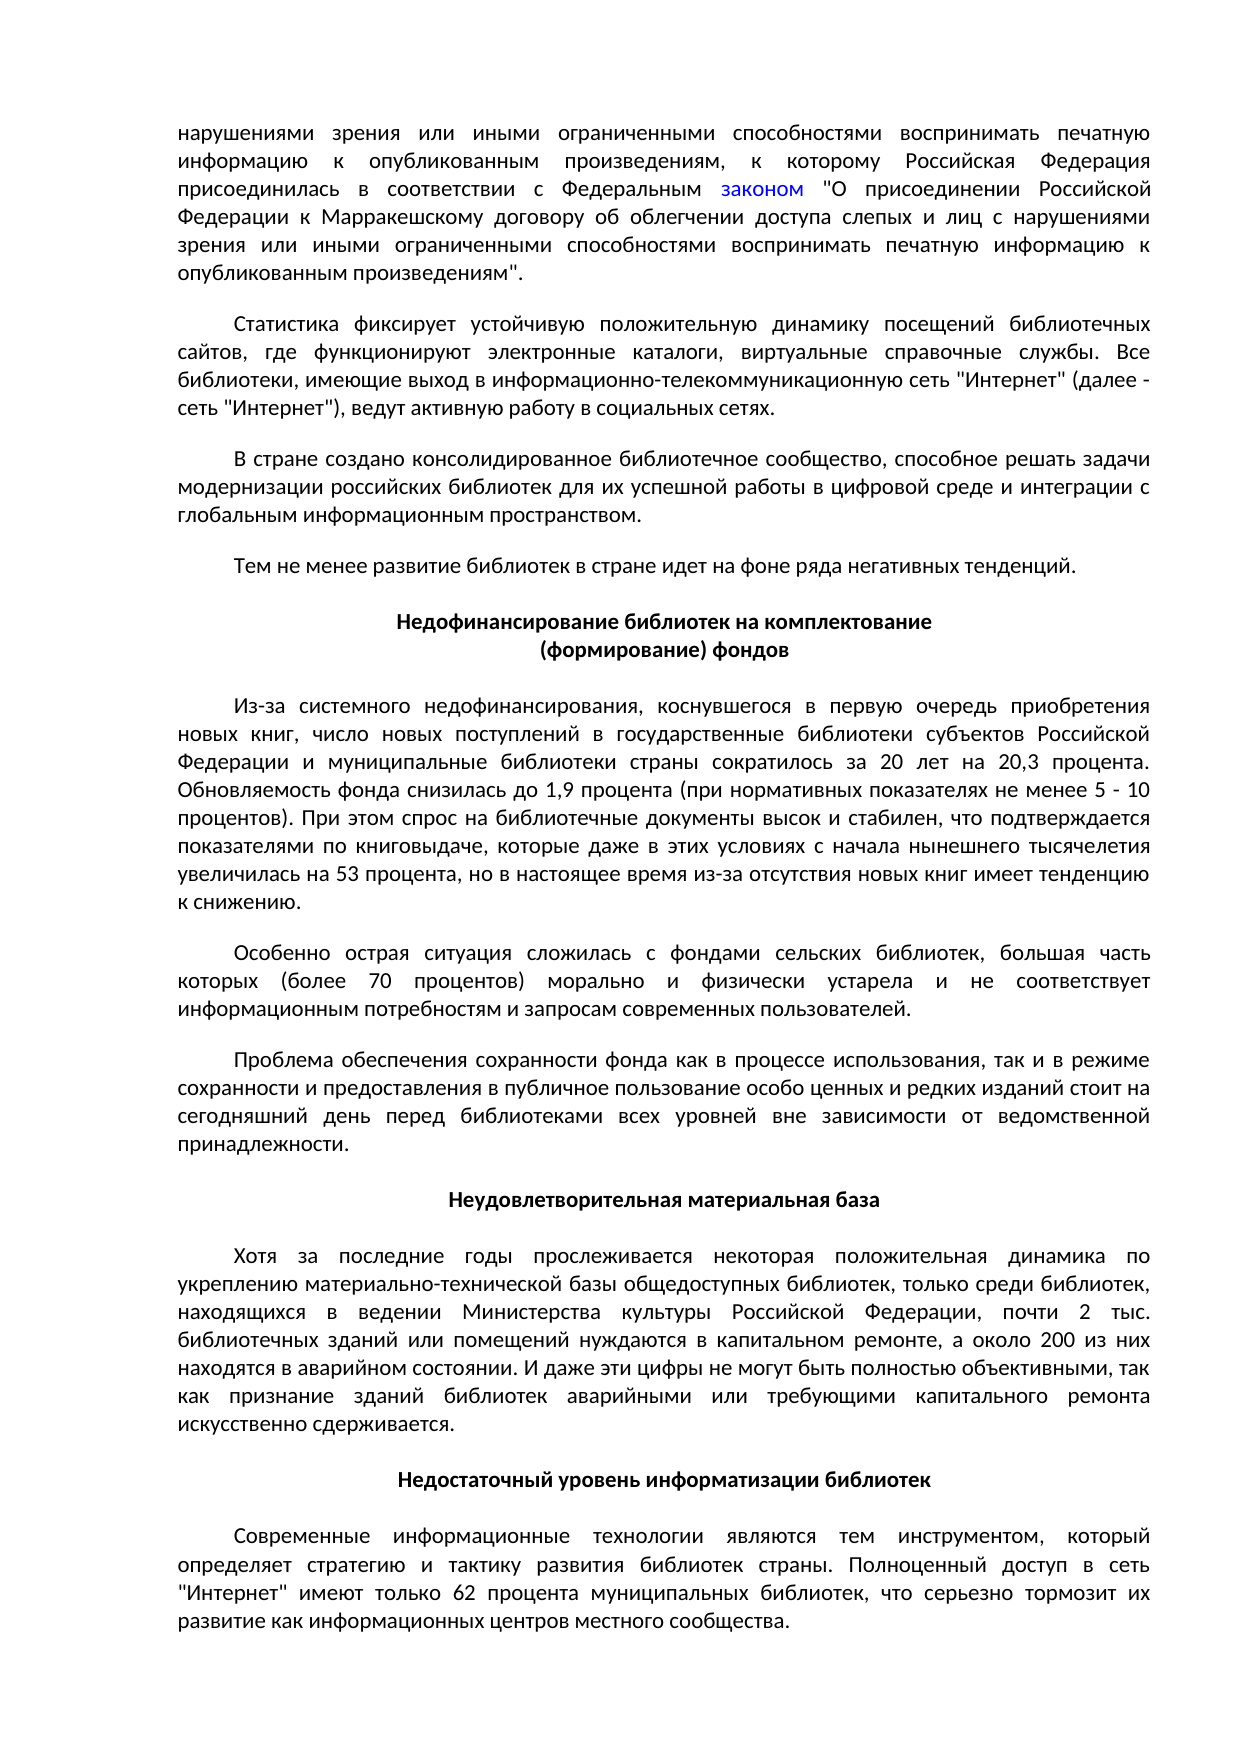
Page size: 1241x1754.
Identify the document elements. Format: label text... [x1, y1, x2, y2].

title Недофинансирование библиотек на комплектование [177, 607, 1152, 635]
title Неудовлетворительная материальная база [177, 1185, 1152, 1213]
text В стране создано консолидированное библиотечное сообщество, способное решать задачи модернизации российских библиотек для их успешной работы в цифровой среде и интеграции с глобальным информационным пространством. [177, 444, 1152, 528]
text Из-за системного недофинансирования, коснувшегося в первую очередь приобретения новых книг, число новых поступлений в государственные библиотеки субъектов Российской Федерации и муниципальные библиотеки страны сократилось за 20 лет на 20,3 процента. Обновляемость фонда снизилась до 1,9 процента (при нормативных показателях не менее 5 - 10 процентов). При этом спрос на библиотечные документы высок и стабилен, что подтверждается показателями по книговыдаче, которые даже в этих условиях с начала нынешнего тысячелетия увеличилась на 53 процента, но в настоящее время из-за отсутствия новых книг имеет тенденцию к снижению. [177, 691, 1152, 915]
text Современные информационные технологии являются тем инструментом, который определяет стратегию и тактику развития библиотек страны. Полноценный доступ в сеть "Интернет" имеют только 62 процента муниципальных библиотек, что серьезно тормозит их развитие как информационных центров местного сообщества. [177, 1522, 1152, 1634]
title Недостаточный уровень информатизации библиотек [177, 1466, 1152, 1494]
text Тем не менее развитие библиотек в стране идет на фоне ряда негативных тенденций. [177, 551, 1152, 579]
title (формирование) фондов [177, 635, 1152, 663]
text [177, 118, 1152, 286]
text Проблема обеспечения сохранности фонда как в процессе использования, так и в режиме сохранности и предоставления в публичное пользование особо ценных и редких изданий стоит на сегодняшний день перед библиотеками всех уровней вне зависимости от ведомственной принадлежности. [177, 1045, 1152, 1157]
text Статистика фиксирует устойчивую положительную динамику посещений библиотечных сайтов, где функционируют электронные каталоги, виртуальные справочные службы. Все библиотеки, имеющие выход в информационно-телекоммуникационную сеть "Интернет" (далее - сеть "Интернет"), ведут активную работу в социальных сетях. [177, 309, 1152, 421]
text Хотя за последние годы прослеживается некоторая положительная динамика по укреплению материально-технической базы общедоступных библиотек, только среди библиотек, находящихся в ведении Министерства культуры Российской Федерации, почти 2 тыс. библиотечных зданий или помещений нуждаются в капитальном ремонте, а около 200 из них находятся в аварийном состоянии. И даже эти цифры не могут быть полностью объективными, так как признание зданий библиотек аварийными или требующими капитального ремонта искусственно сдерживается. [177, 1241, 1152, 1438]
text Особенно острая ситуация сложилась с фондами сельских библиотек, большая часть которых (более 70 процентов) морально и физически устарела и не соответствует информационным потребностям и запросам современных пользователей. [177, 938, 1152, 1022]
